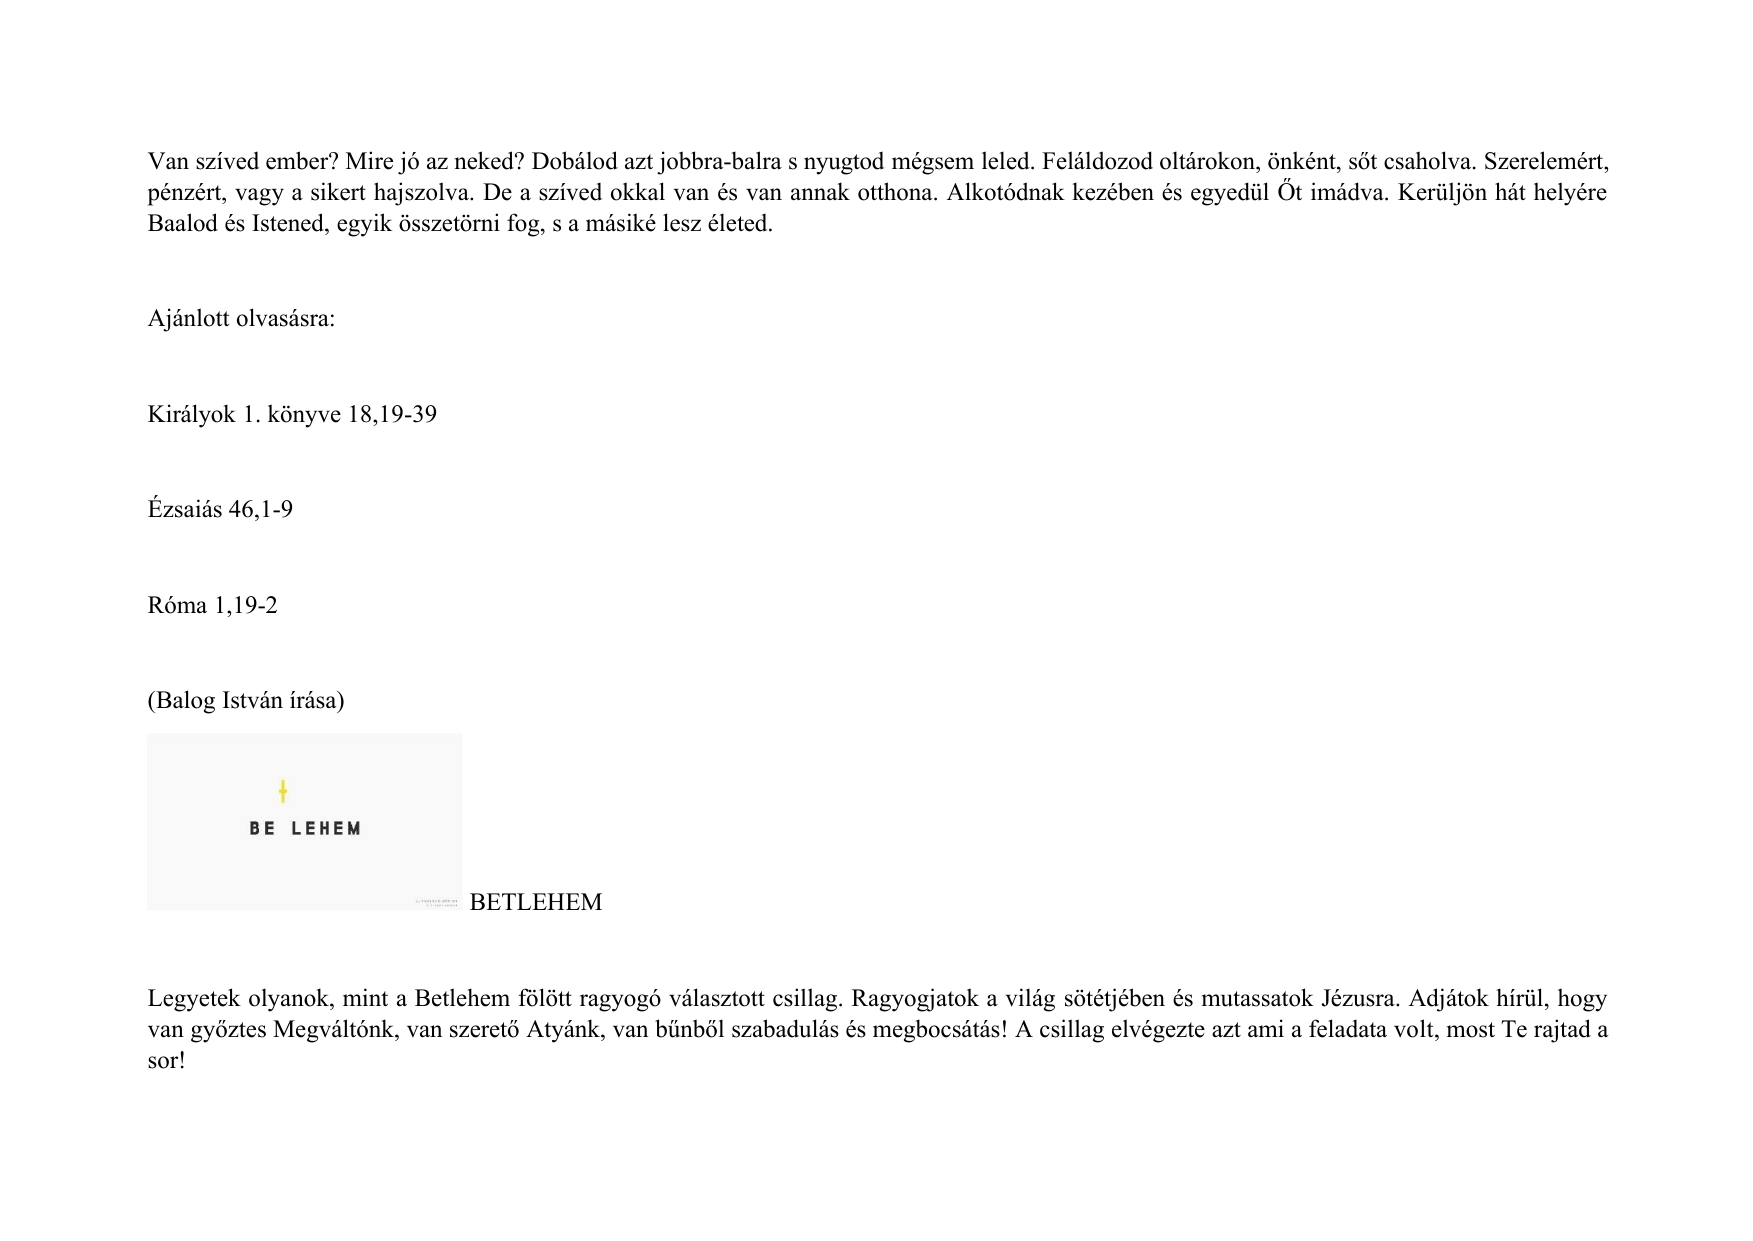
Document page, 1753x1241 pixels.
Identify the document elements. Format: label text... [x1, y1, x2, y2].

text Ézsaiás 46,1-9 [147, 496, 462, 523]
picture [145, 731, 465, 913]
text Baalod és Istened, egyik összetörni fog, s a másiké lesz életed. [147, 209, 1632, 237]
text (Balog István írása) [147, 686, 369, 714]
text Róma 1,19-2 [147, 591, 303, 619]
text van győztes Megváltónk, van szerető Atyánk, van bűnből szabadulás és megbocsátás! A csillag elvégezte azt ami a feladata volt, most Te rajtad a [147, 1016, 1631, 1043]
text pénzért, vagy a sikert hajszolva. De a szíved okkal van és van annak otthona. Alkotódnak kezében és egyedül Őt imádva. Kerüljön hát helyére [147, 179, 1632, 206]
text Ajánlott olvasásra: [147, 304, 462, 332]
text Legyetek olyanok, mint a Betlehem fölött ragyogó választott csillag. Ragyogjatok a világ sötétjében és mutassatok Jézusra. Adjátok hírül, hogy [147, 984, 1631, 1012]
text sor! [147, 1046, 1631, 1074]
text Van szíved ember? Mire jó az neked? Dobálod azt jobbra-balra s nyugtod mégsem leled. Feláldozod oltárokon, önként, sőt csaholva. Szerelemért, [147, 147, 1632, 175]
text BETLEHEM [469, 889, 628, 916]
text Királyok 1. könyve 18,19-39 [147, 400, 462, 428]
